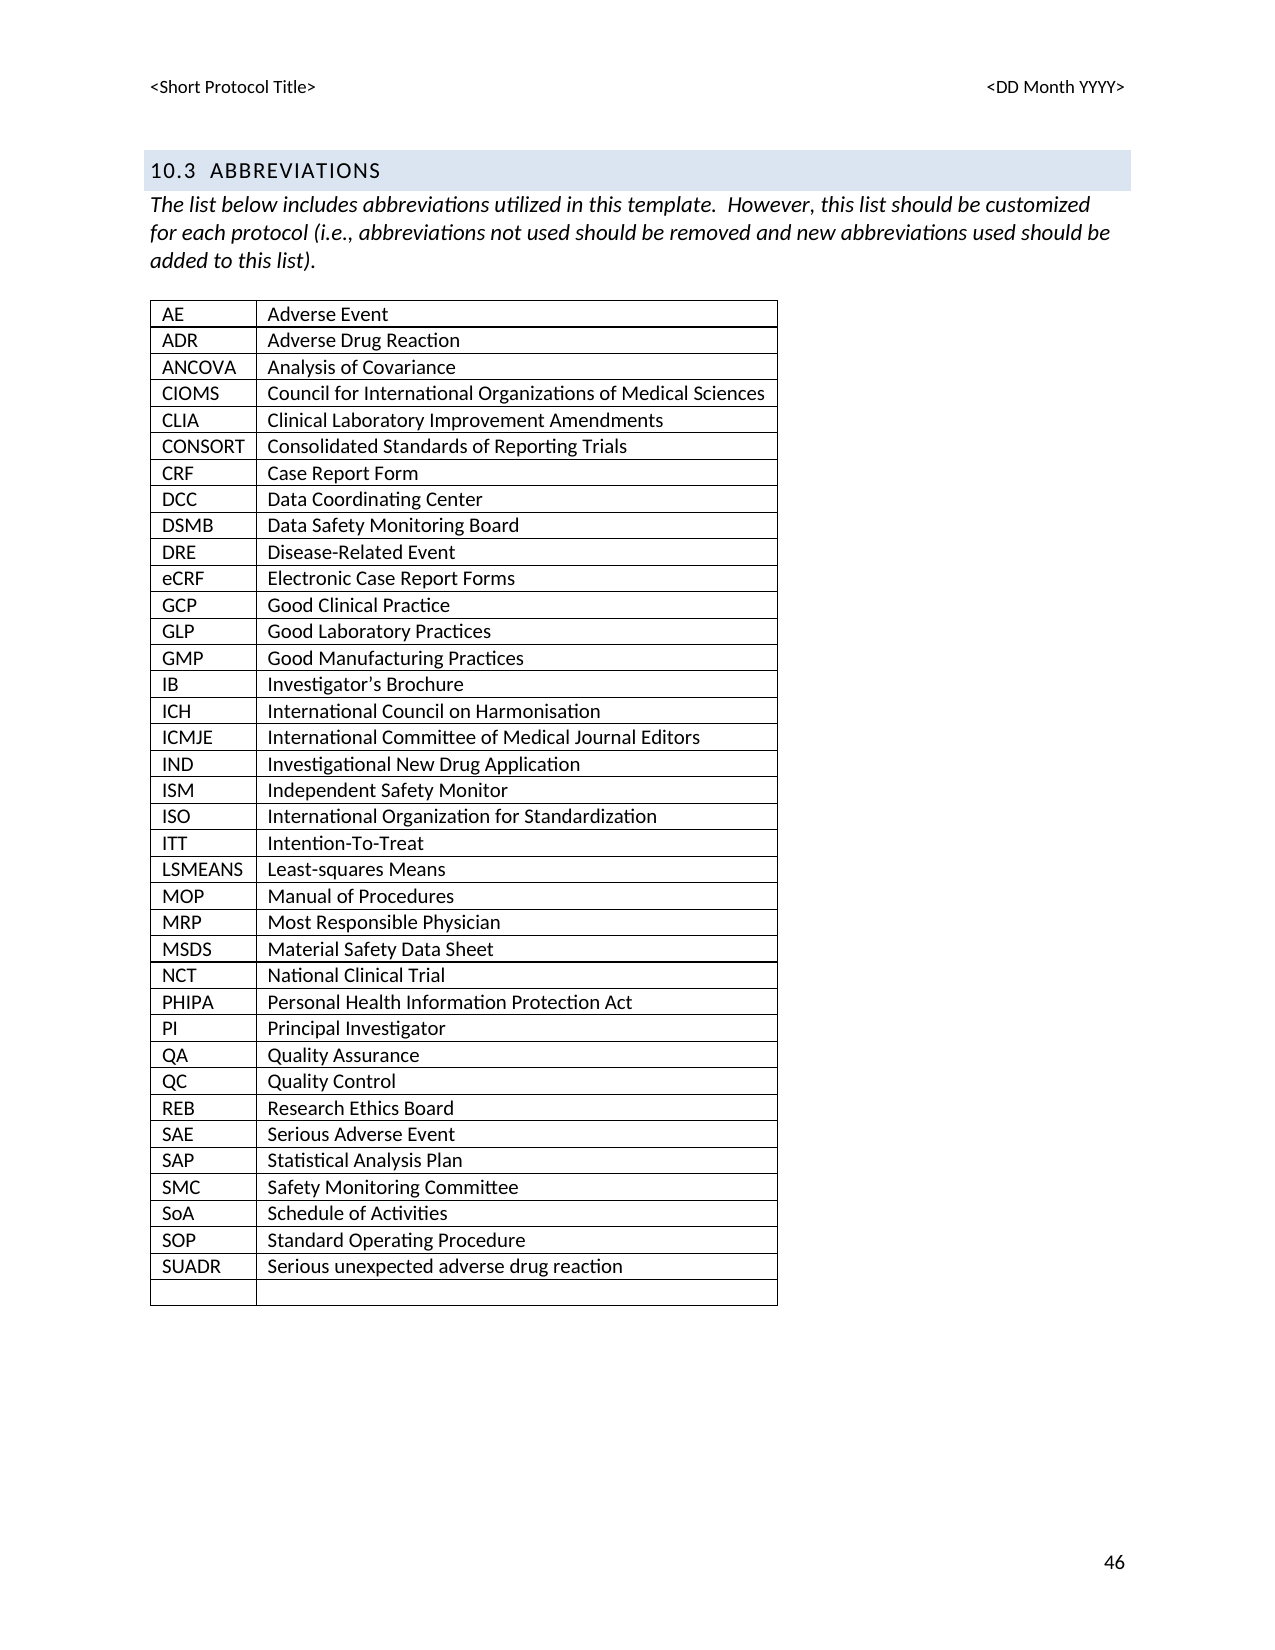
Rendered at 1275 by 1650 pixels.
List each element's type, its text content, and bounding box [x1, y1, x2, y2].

table_cell Manual of Procedures [257, 883, 777, 908]
table_cell Consolidated Standards of Reporting Trials [257, 433, 777, 459]
text The list below includes abbreviations utilized in this template. However, this list should be customized for each protocol (i.e., abbreviations not used should be removed and new abbreviations used should be added to this list). [150, 191, 1125, 274]
table_cell Quality Assurance [257, 1042, 777, 1067]
table_cell eCRF [151, 566, 256, 591]
table_cell SAE [151, 1121, 256, 1147]
table_cell International Council on Harmonisation [257, 698, 777, 723]
table_cell DSMB [151, 513, 256, 538]
table_cell Electronic Case Report Forms [257, 566, 777, 591]
table_cell IND [151, 751, 256, 776]
table_cell MOP [151, 883, 256, 908]
table_cell SoA [151, 1201, 256, 1226]
table_cell Data Coordinating Center [257, 486, 777, 512]
table_cell DCC [151, 486, 256, 512]
table_cell ITT [151, 830, 256, 856]
subtitle Abbreviations [150, 156, 1125, 184]
table_cell PI [151, 1015, 256, 1041]
table_cell PHIPA [151, 989, 256, 1014]
table_cell Data Safety Monitoring Board [257, 513, 777, 538]
table_cell ISO [151, 804, 256, 829]
table_cell Investigational New Drug Application [257, 751, 777, 776]
table_header Adverse Event [257, 301, 777, 326]
table_header AE [151, 301, 256, 326]
table_cell Adverse Drug Reaction [257, 328, 777, 353]
table_cell Good Clinical Practice [257, 592, 777, 617]
table_cell ADR [151, 328, 256, 353]
table_cell Least-squares Means [257, 857, 777, 882]
table_cell SOP [151, 1227, 256, 1252]
table_cell QC [151, 1068, 256, 1094]
table_cell MRP [151, 910, 256, 935]
table_cell ICMJE [151, 724, 256, 750]
table_cell GCP [151, 592, 256, 617]
table_cell Good Laboratory Practices [257, 619, 777, 644]
table_cell International Organization for Standardization [257, 804, 777, 829]
table_cell Principal Investigator [257, 1015, 777, 1041]
table_cell National Clinical Trial [257, 963, 777, 988]
table_cell Intention-To-Treat [257, 830, 777, 856]
table_cell [257, 1280, 777, 1305]
table_cell Investigator’s Brochure [257, 671, 777, 697]
table_cell IB [151, 671, 256, 697]
table_cell ICH [151, 698, 256, 723]
table_cell DRE [151, 539, 256, 564]
table_cell Personal Health Information Protection Act [257, 989, 777, 1014]
table_cell CLIA [151, 407, 256, 432]
table_cell Safety Monitoring Committee [257, 1174, 777, 1199]
table_cell GMP [151, 645, 256, 670]
table_cell Council for International Organizations of Medical Sciences [257, 380, 777, 406]
table_cell QA [151, 1042, 256, 1067]
table_cell [151, 1280, 256, 1305]
table_cell ISM [151, 777, 256, 803]
table_cell Analysis of Covariance [257, 354, 777, 379]
table_cell Serious unexpected adverse drug reaction [257, 1254, 777, 1279]
table_cell Most Responsible Physician [257, 910, 777, 935]
table_cell NCT [151, 963, 256, 988]
table_cell Statistical Analysis Plan [257, 1148, 777, 1173]
table_cell Quality Control [257, 1068, 777, 1094]
table_cell GLP [151, 619, 256, 644]
table_cell Research Ethics Board [257, 1095, 777, 1120]
table_cell CONSORT [151, 433, 256, 459]
table_cell International Committee of Medical Journal Editors [257, 724, 777, 750]
table_cell Good Manufacturing Practices [257, 645, 777, 670]
table_cell Schedule of Activities [257, 1201, 777, 1226]
table_cell REB [151, 1095, 256, 1120]
table_cell Material Safety Data Sheet [257, 936, 777, 961]
table_cell Clinical Laboratory Improvement Amendments [257, 407, 777, 432]
table_cell SMC [151, 1174, 256, 1199]
table_cell CRF [151, 460, 256, 485]
table_cell LSMEANS [151, 857, 256, 882]
table_cell Independent Safety Monitor [257, 777, 777, 803]
table_cell Disease-Related Event [257, 539, 777, 564]
table_cell ANCOVA [151, 354, 256, 379]
table_cell Case Report Form [257, 460, 777, 485]
table_cell CIOMS [151, 380, 256, 406]
table_cell Serious Adverse Event [257, 1121, 777, 1147]
table_cell Standard Operating Procedure [257, 1227, 777, 1252]
table_cell SAP [151, 1148, 256, 1173]
table_cell MSDS [151, 936, 256, 961]
table_cell SUADR [151, 1254, 256, 1279]
